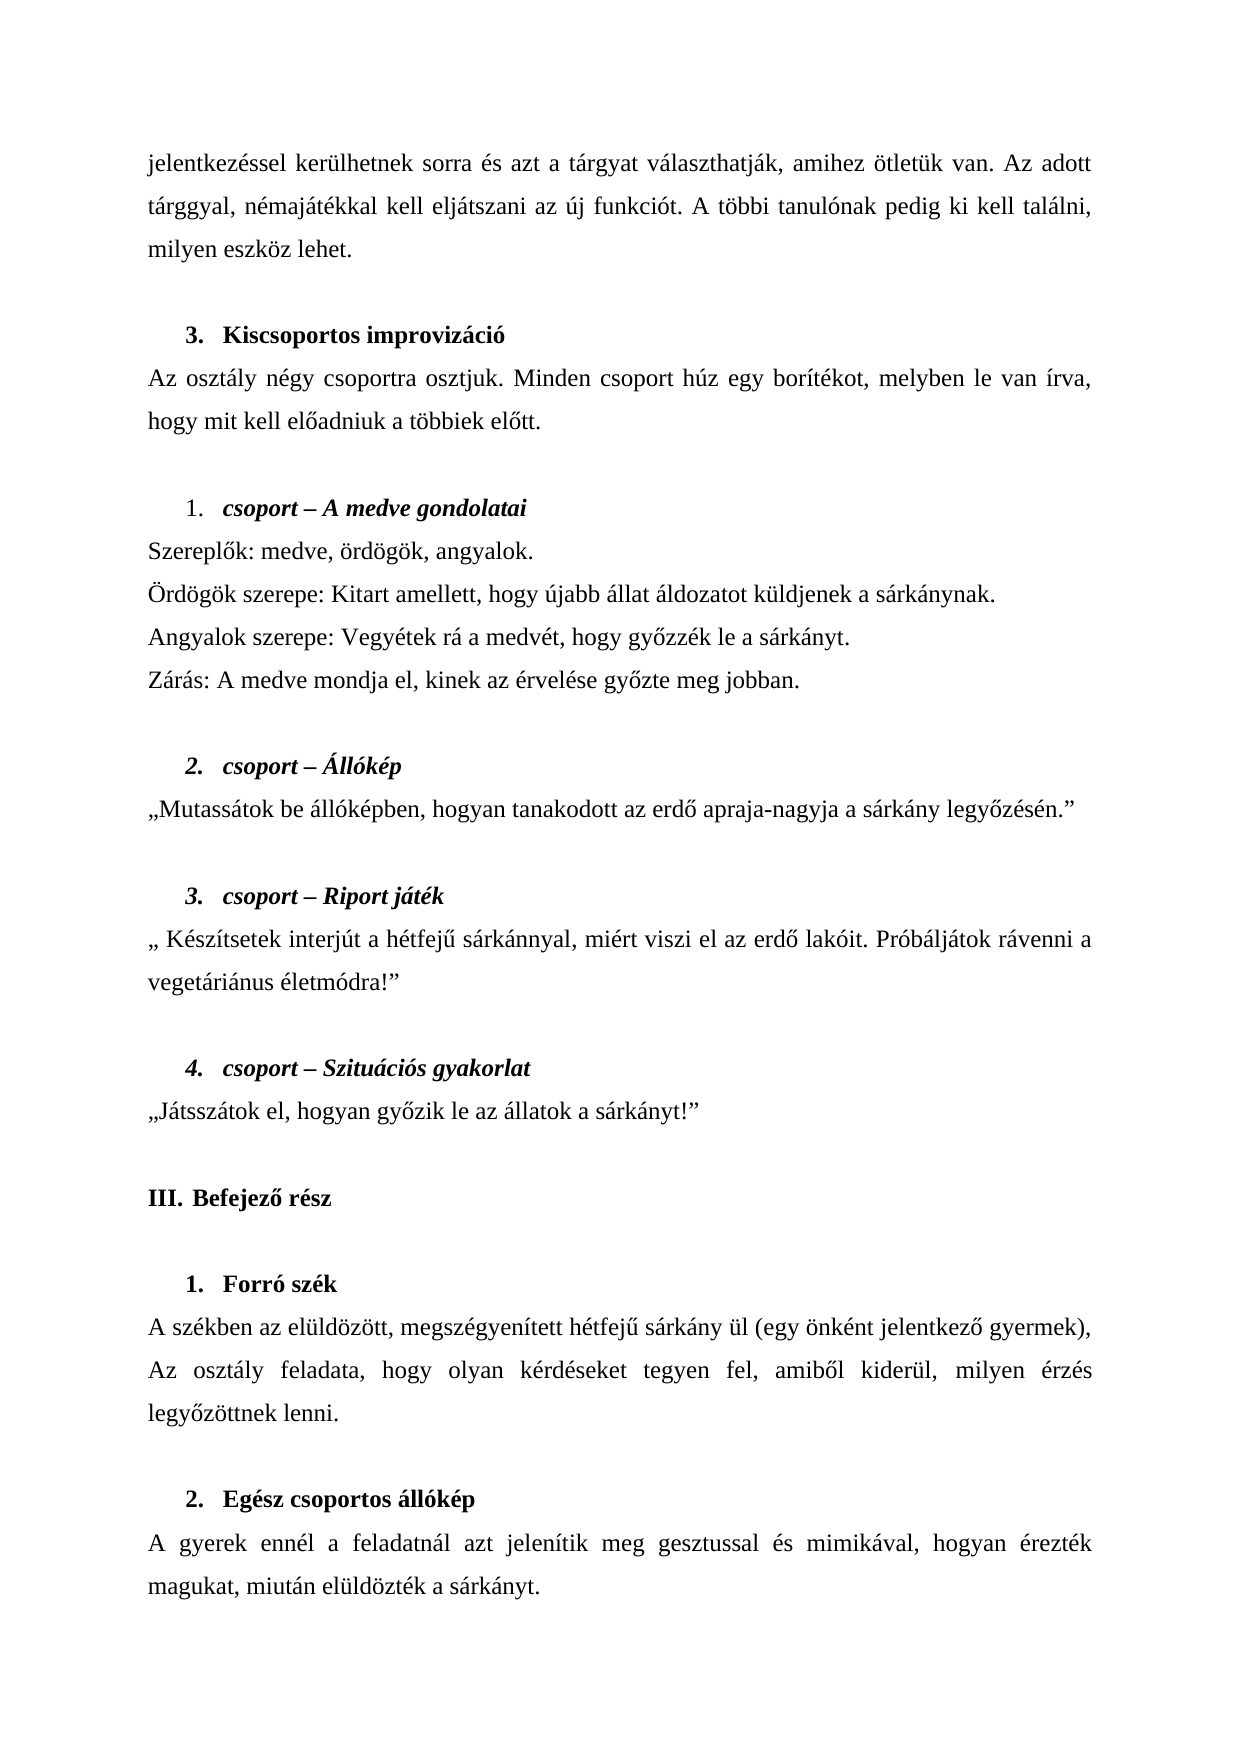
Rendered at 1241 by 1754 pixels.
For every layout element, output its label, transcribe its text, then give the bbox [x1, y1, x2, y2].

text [148, 148, 1093, 263]
list Kiscsoportos improvizáció [185, 320, 1093, 349]
list csoport – Szituációs gyakorlat [185, 1053, 1093, 1082]
list Befejező rész [148, 1183, 1093, 1211]
list Forró szék [185, 1269, 1093, 1298]
text „Mutassátok be állóképben, hogyan tanakodott az erdő apraja-nagyja a sárkány legyőzésén.” [148, 794, 1093, 823]
text „ Készítsetek interjút a hétfejű sárkánnyal, miért viszi el az erdő lakóit. Próbáljátok rávenni a vegetáriánus életmódra!” [148, 924, 1093, 996]
text A székben az elüldözött, megszégyenített hétfejű sárkány ül (egy önként jelentkező gyermek), Az osztály feladata, hogy olyan kérdéseket tegyen fel, amiből kiderül, milyen érzés legyőzöttnek lenni. [148, 1312, 1093, 1427]
list csoport – Állókép [185, 751, 1093, 780]
text Szereplők: medve, ördögök, angyalok. [148, 536, 1093, 564]
list Egész csoportos állókép [185, 1484, 1093, 1513]
text Angyalok szerepe: Vegyétek rá a medvét, hogy győzzék le a sárkányt. [148, 622, 1093, 651]
text Zárás: A medve mondja el, kinek az érvelése győzte meg jobban. [148, 665, 1093, 694]
text Ördögök szerepe: Kitart amellett, hogy újabb állat áldozatot küldjenek a sárkánynak. [148, 579, 1093, 608]
list csoport – A medve gondolatai [185, 493, 1093, 521]
text „Játsszátok el, hogyan győzik le az állatok a sárkányt!” [148, 1096, 1093, 1125]
text Az osztály négy csoportra osztjuk. Minden csoport húz egy borítékot, melyben le van írva, hogy mit kell előadniuk a többiek előtt. [148, 363, 1093, 435]
list csoport – Riport játék [185, 881, 1093, 909]
text A gyerek ennél a feladatnál azt jelenítik meg gesztussal és mimikával, hogyan érezték magukat, miután elüldözték a sárkányt. [148, 1528, 1093, 1599]
